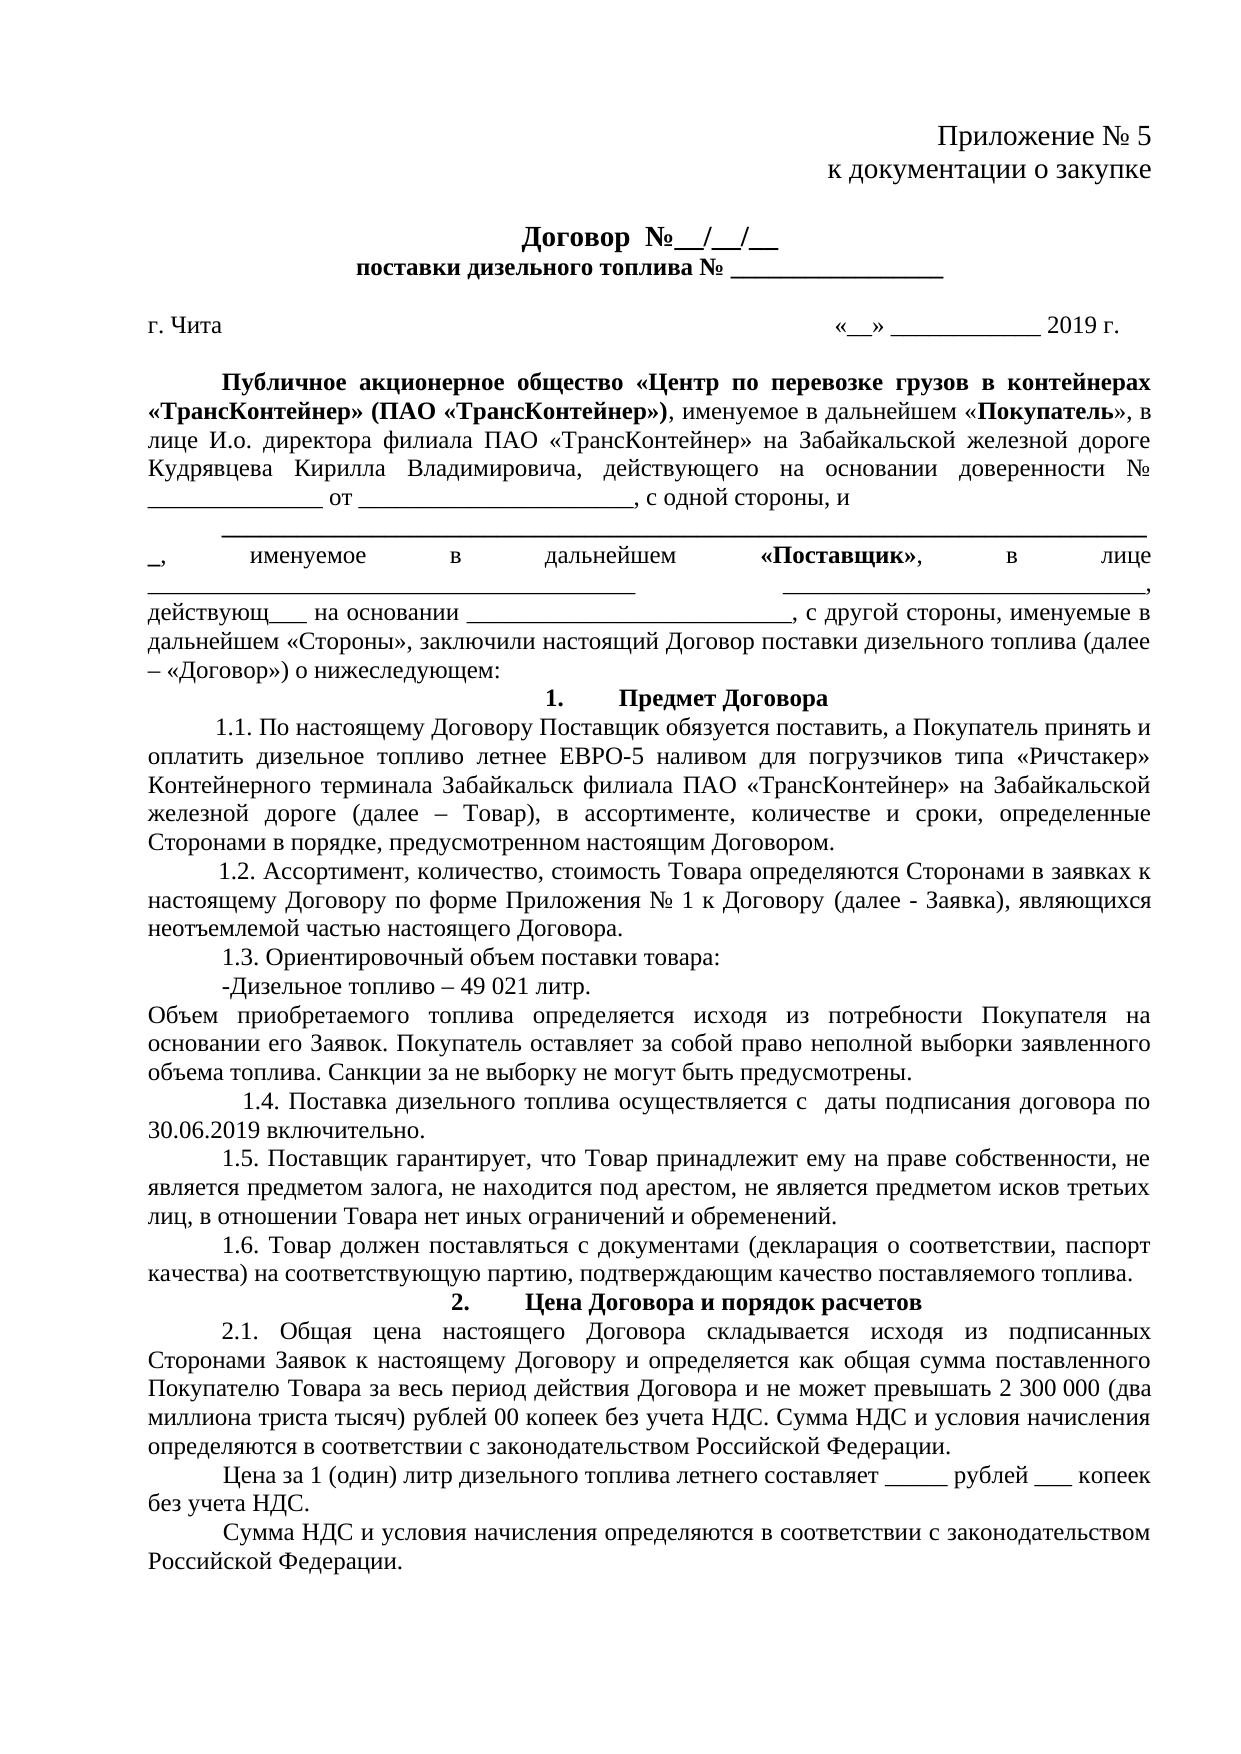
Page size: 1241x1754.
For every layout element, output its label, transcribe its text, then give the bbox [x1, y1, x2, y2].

text Публичное акционерное общество «Центр по перевозке грузов в контейнерах «ТрансКонтейнер» (ПАО «ТрансКонтейнер»), именуемое в дальнейшем «Покупатель», в лице И.о. директора филиала ПАО «ТрансКонтейнер» на Забайкальской железной дороге Кудрявцева Кирилла Владимировича, действующего на основании доверенности № ______________ от ______________________, с одной стороны, и [148, 367, 1152, 511]
text 1.2. Ассортимент, количество, стоимость Товара определяются Сторонами в заявках к настоящему Договору по форме Приложения № 1 к Договору (далее - Заявка), являющихся неотъемлемой частью настоящего Договора. [148, 856, 1152, 942]
text Договор №__/__/__ [148, 219, 1152, 252]
list Цена Договора и порядок расчетов [148, 1287, 1152, 1316]
text 2.1. Общая цена настоящего Договора складывается исходя из подписанных Сторонами Заявок к настоящему Договору и определяется как общая сумма поставленного Покупателю Товара за весь период действия Договора и не может превышать 2 300 000 (два миллиона триста тысяч) рублей 00 копеек без учета НДС. Сумма НДС и условия начисления определяются в соответствии с законодательством Российской Федерации. [148, 1316, 1152, 1460]
text 1.1. По настоящему Договору Поставщик обязуется поставить, а Покупатель принять и оплатить дизельное топливо летнее ЕВРО-5 наливом для погрузчиков типа «Ричстакер» Контейнерного терминала Забайкальск филиала ПАО «ТрансКонтейнер» на Забайкальской железной дороге (далее – Товар), в ассортименте, количестве и сроки, определенные Сторонами в порядке, предусмотренном настоящим Договором. [148, 712, 1152, 856]
list Предмет Договора [148, 683, 1152, 712]
text ___________________________________________________________________________, именуемое в дальнейшем «Поставщик», в лице _______________________________________ _____________________________, действующ___ на основании __________________________, с другой стороны, именуемые в дальнейшем «Стороны», заключили настоящий Договор поставки дизельного топлива (далее – «Договор») о нижеследующем: [148, 511, 1152, 683]
text 1.5. Поставщик гарантирует, что Товар принадлежит ему на праве собственности, не является предметом залога, не находится под арестом, не является предметом исков третьих лиц, в отношении Товара нет иных ограничений и обременений. [148, 1143, 1152, 1230]
text поставки дизельного топлива № _________________ [148, 252, 1152, 281]
text к документации о закупке [148, 152, 1152, 185]
text 1.6. Товар должен поставляться с документами (декларация о соответствии, паспорт качества) на соответствующую партию, подтверждающим качество поставляемого топлива. [148, 1230, 1152, 1287]
text 1.3. Ориентировочный объем поставки товара: [148, 942, 1152, 971]
text Объем приобретаемого топлива определяется исходя из потребности Покупателя на основании его Заявок. Покупатель оставляет за собой право неполной выборки заявленного объема топлива. Санкции за не выборку не могут быть предусмотрены. [148, 1000, 1152, 1086]
text 1.4. Поставка дизельного топлива осуществляется с даты подписания договора по 30.06.2019 включительно. [148, 1086, 1152, 1143]
text Сумма НДС и условия начисления определяются в соответствии с законодательством Российской Федерации. [148, 1517, 1152, 1575]
text г. Чита «__» ____________ 2019 г. [148, 310, 1152, 338]
text Приложение № 5 [204, 118, 1152, 152]
text Цена за 1 (один) литр дизельного топлива летнего составляет _____ рублей ___ копеек без учета НДС. [148, 1460, 1152, 1517]
text -Дизельное топливо – 49 021 литр. [148, 971, 1152, 1000]
